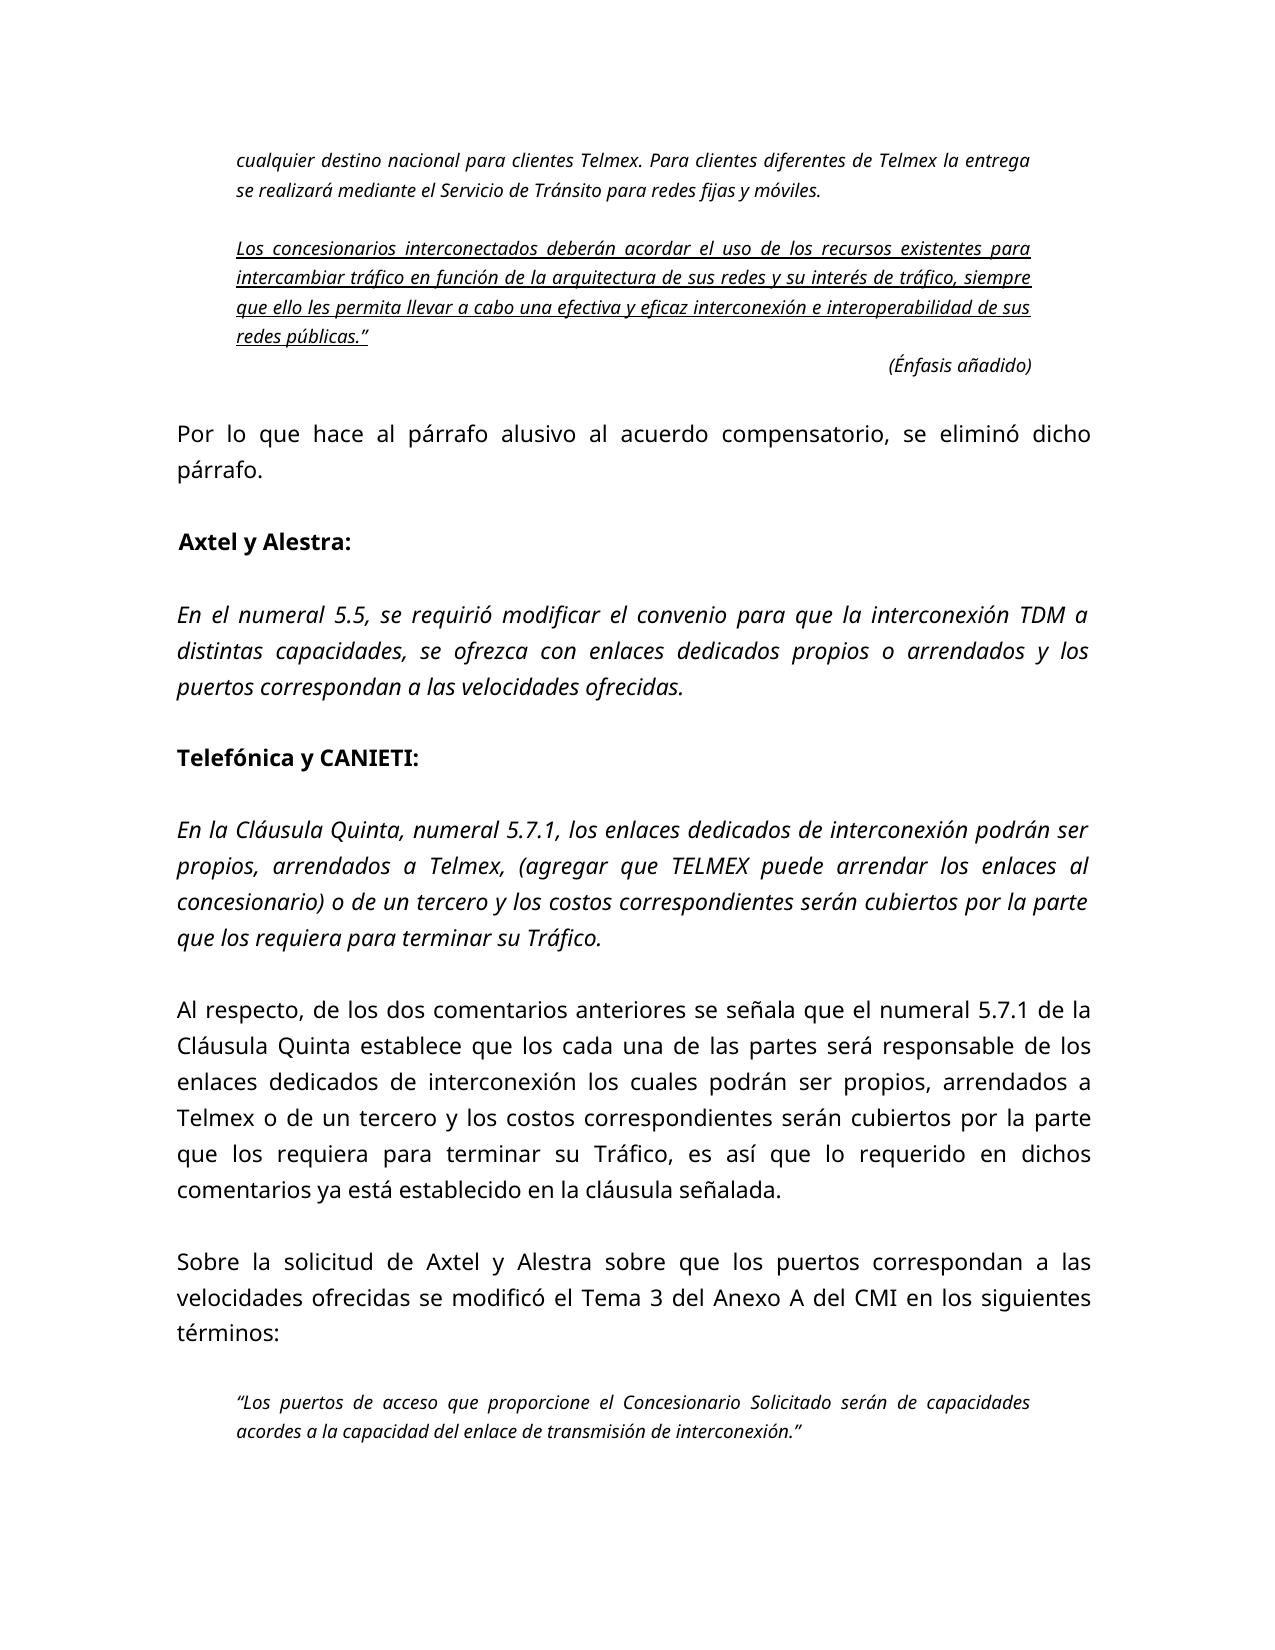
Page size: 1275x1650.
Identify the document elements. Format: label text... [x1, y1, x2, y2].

text Axtel y Alestra: [178, 526, 1098, 557]
text (Énfasis añadido) [236, 352, 1034, 378]
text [236, 148, 1034, 202]
text En el numeral 5.5, se requirió modificar el convenio para que la interconexión TDM a distintas capacidades, se ofrezca con enlaces dedicados propios o arrendados y los puertos correspondan a las velocidades ofrecidas. [177, 599, 1093, 702]
text “Los puertos de acceso que proporcione el Concesionario Solicitado serán de capacidades acordes a la capacidad del enlace de transmisión de interconexión.” [236, 1389, 1034, 1444]
text Los concesionarios interconectados deberán acordar el uso de los recursos existentes para intercambiar tráfico en función de la arquitectura de sus redes y su interés de tráfico, siempre que ello les permita llevar a cabo una efectiva y eficaz interconexión e interoperabilidad de sus redes públicas.” [236, 235, 1034, 349]
text En la Cláusula Quinta, numeral 5.7.1, los enlaces dedicados de interconexión podrán ser propios, arrendados a Telmex, (agregar que TELMEX puede arrendar los enlaces al concesionario) o de un tercero y los costos correspondientes serán cubiertos por la parte que los requiera para terminar su Tráfico. [177, 814, 1093, 953]
text Sobre la solicitud de Axtel y Alestra sobre que los puertos correspondan a las velocidades ofrecidas se modificó el Tema 3 del Anexo A del CMI en los siguientes términos: [177, 1246, 1093, 1349]
text Al respecto, de los dos comentarios anteriores se señala que el numeral 5.7.1 de la Cláusula Quinta establece que los cada una de las partes será responsable de los enlaces dedicados de interconexión los cuales podrán ser propios, arrendados a Telmex o de un tercero y los costos correspondientes serán cubiertos por la parte que los requiera para terminar su Tráfico, es así que lo requerido en dichos comentarios ya está establecido en la cláusula señalada. [177, 994, 1093, 1205]
text Telefónica y CANIETI: [177, 742, 1093, 774]
text Por lo que hace al párrafo alusivo al acuerdo compensatorio, se eliminó dicho párrafo. [177, 418, 1093, 485]
